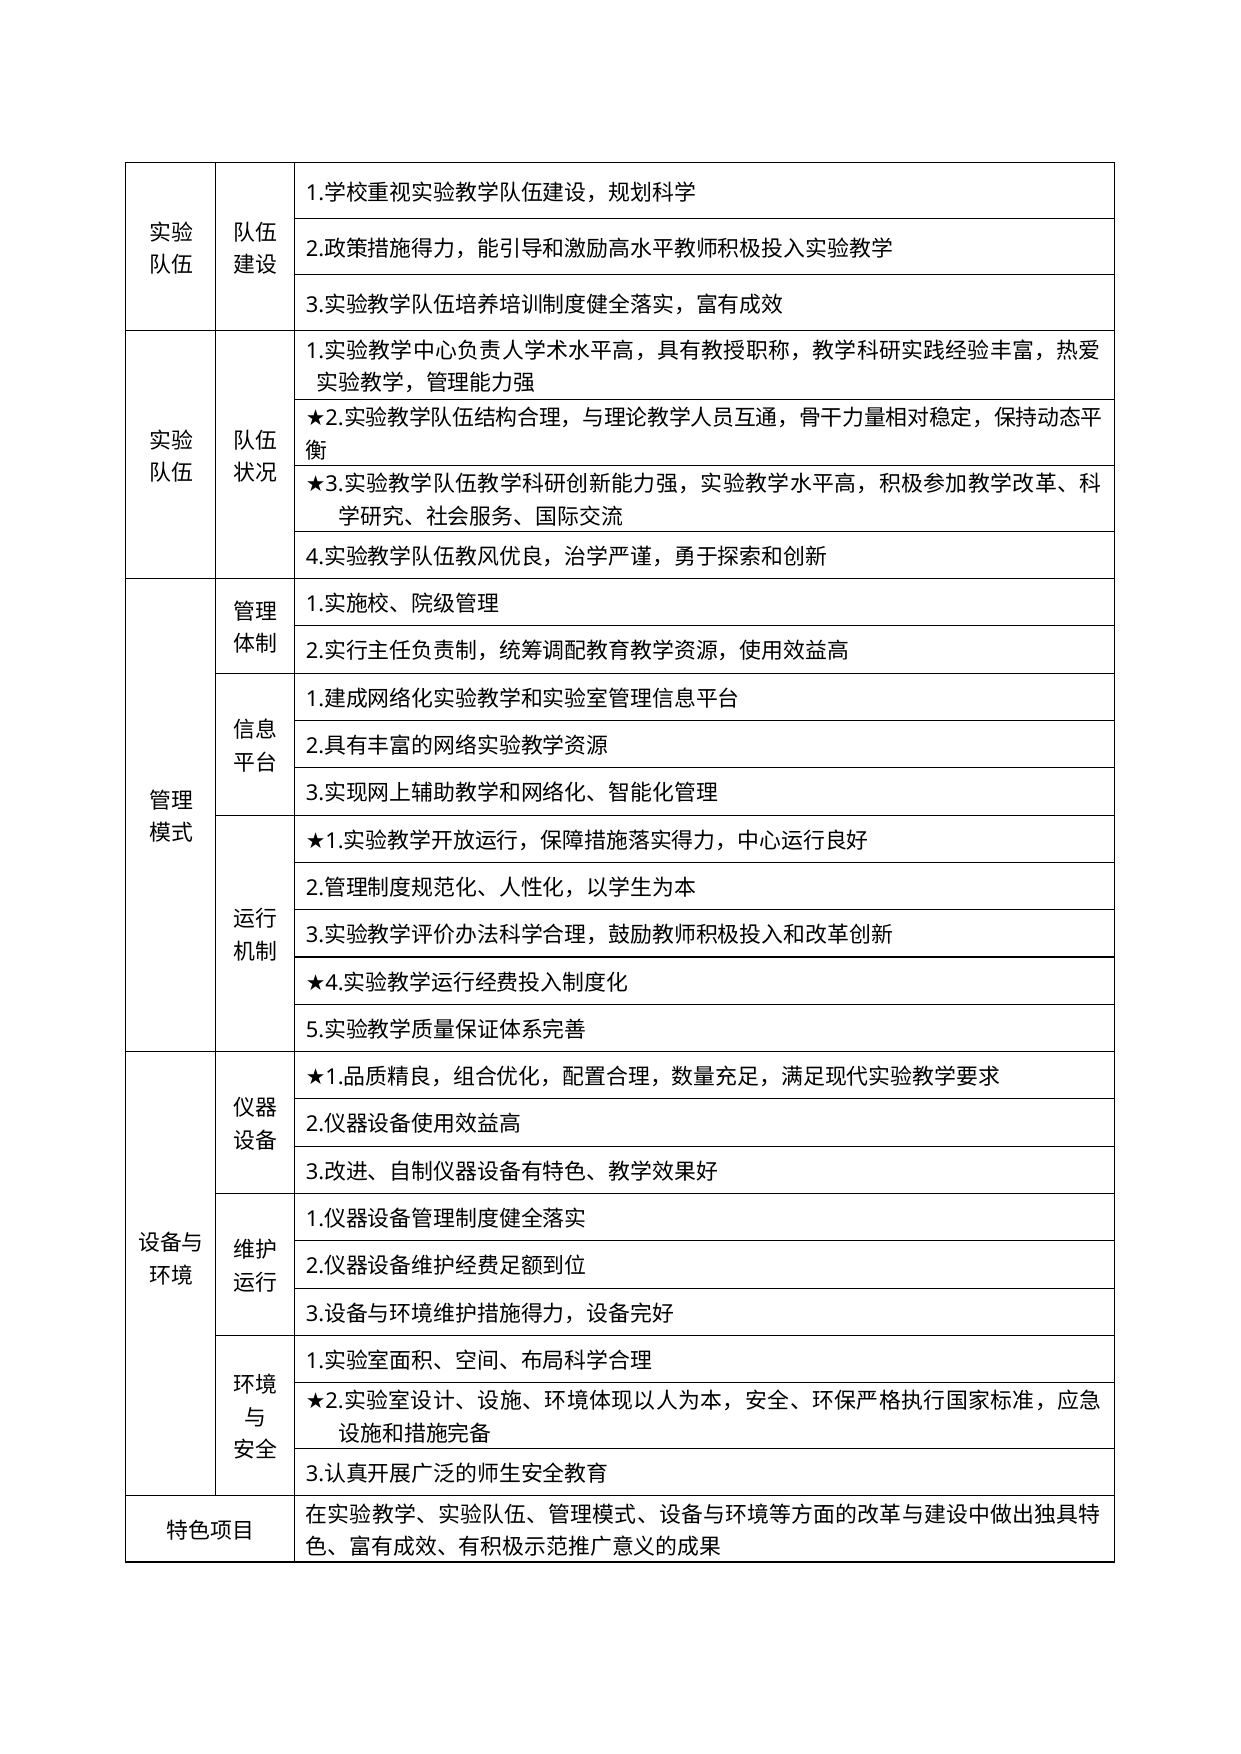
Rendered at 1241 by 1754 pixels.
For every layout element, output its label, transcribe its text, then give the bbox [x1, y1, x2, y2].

table_cell 队伍建设 [216, 163, 294, 330]
table_cell 3.实现网上辅助教学和网络化、智能化管理 [295, 768, 1114, 814]
table_cell 1.仪器设备管理制度健全落实 [295, 1194, 1114, 1240]
table_cell 1.实验室面积、空间、布局科学合理 [295, 1336, 1114, 1382]
table_cell ★4.实验教学运行经费投入制度化 [295, 958, 1114, 1004]
table_cell ★3.实验教学队伍教学科研创新能力强，实验教学水平高，积极参加教学改革、科学研究、社会服务、国际交流 [295, 466, 1114, 531]
table_cell 设备与 环境 [126, 1052, 215, 1495]
table_cell 实验 队伍 [126, 163, 215, 330]
table_cell 队伍状况 [216, 331, 294, 578]
table_cell 5.实验教学质量保证体系完善 [295, 1005, 1114, 1051]
table_cell 1.实施校、院级管理 [295, 579, 1114, 625]
table_cell 2.政策措施得力，能引导和激励高水平教师积极投入实验教学 [295, 219, 1114, 274]
table_cell ★1.实验教学开放运行，保障措施落实得力，中心运行良好 [295, 816, 1114, 862]
table_cell 维护运行 [216, 1194, 294, 1335]
table_cell 4.实验教学队伍教风优良，治学严谨，勇于探索和创新 [295, 532, 1114, 578]
table_cell 1.学校重视实验教学队伍建设，规划科学 [295, 163, 1114, 218]
table_cell 环境与 安全 [216, 1336, 294, 1495]
table_cell 在实验教学、实验队伍、管理模式、设备与环境等方面的改革与建设中做出独具特色、富有成效、有积极示范推广意义的成果 [295, 1496, 1114, 1561]
table_cell 2.实行主任负责制，统筹调配教育教学资源，使用效益高 [295, 626, 1114, 673]
table_cell 管理体制 [216, 579, 294, 673]
table_cell ★2.实验室设计、设施、环境体现以人为本，安全、环保严格执行国家标准，应急设施和措施完备 [295, 1383, 1114, 1448]
table_cell ★1.品质精良，组合优化，配置合理，数量充足，满足现代实验教学要求 [295, 1052, 1114, 1098]
table_cell 1.建成网络化实验教学和实验室管理信息平台 [295, 674, 1114, 720]
table_cell 3.设备与环境维护措施得力，设备完好 [295, 1289, 1114, 1335]
table_cell 3.实验教学队伍培养培训制度健全落实，富有成效 [295, 275, 1114, 330]
table_cell 2.仪器设备使用效益高 [295, 1099, 1114, 1146]
table_cell 特色项目 [126, 1496, 294, 1561]
table_cell 3.实验教学评价办法科学合理，鼓励教师积极投入和改革创新 [295, 910, 1114, 956]
table_cell 运行机制 [216, 816, 294, 1051]
table_cell 2.仪器设备维护经费足额到位 [295, 1241, 1114, 1287]
table_cell 2.管理制度规范化、人性化，以学生为本 [295, 863, 1114, 909]
table_cell 信息平台 [216, 674, 294, 814]
table_cell 2.具有丰富的网络实验教学资源 [295, 721, 1114, 767]
table_cell 管理 模式 [126, 579, 215, 1051]
table_cell ★2.实验教学队伍结构合理，与理论教学人员互通，骨干力量相对稳定，保持动态平衡 [295, 400, 1114, 465]
table_cell 3.认真开展广泛的师生安全教育 [295, 1449, 1114, 1495]
table_cell 3.改进、自制仪器设备有特色、教学效果好 [295, 1147, 1114, 1193]
table_cell 1.实验教学中心负责人学术水平高，具有教授职称，教学科研实践经验丰富，热爱实验教学，管理能力强 [295, 331, 1114, 399]
table_cell 实验 队伍 [126, 331, 215, 578]
table_cell 仪器设备 [216, 1052, 294, 1193]
